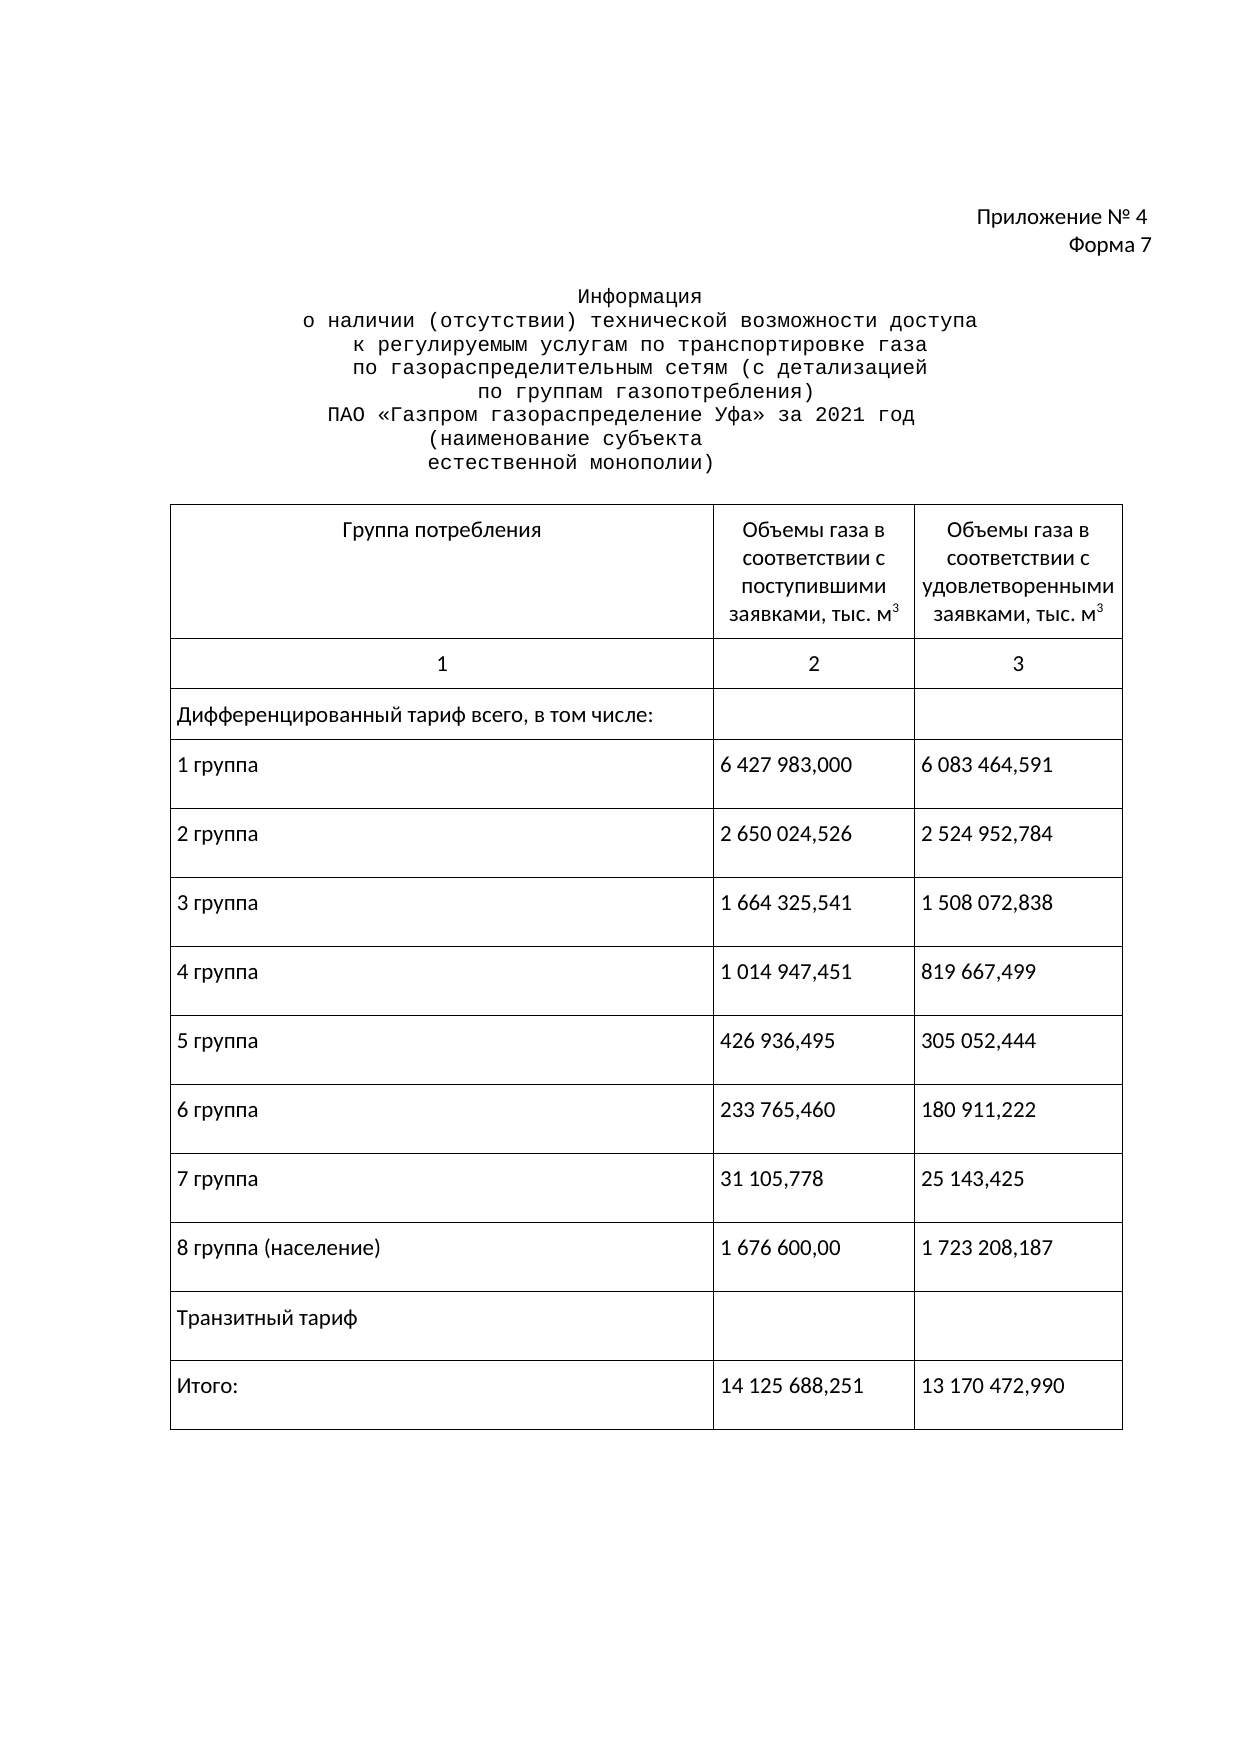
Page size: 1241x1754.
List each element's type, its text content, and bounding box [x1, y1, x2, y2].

table_cell 14 125 688,251 [714, 1361, 914, 1429]
table_cell 1 676 600,00 [714, 1223, 914, 1291]
table_header Группа потребления [171, 505, 713, 638]
table_cell 2 группа [171, 809, 713, 877]
text к регулируемым услугам по транспортировке газа [177, 333, 1152, 357]
table_cell 2 [714, 639, 914, 688]
table_cell 819 667,499 [915, 947, 1122, 1015]
table_header Объемы газа в соответствии с удовлетворенными заявками, тыс. м3 [915, 505, 1122, 638]
text Информация [177, 286, 1152, 310]
table_cell 31 105,778 [714, 1154, 914, 1222]
text по группам газопотребления) [177, 381, 1152, 404]
table_cell 6 группа [171, 1085, 713, 1153]
table_cell 1 группа [171, 740, 713, 807]
table_cell 3 [915, 639, 1122, 688]
table_cell 7 группа [171, 1154, 713, 1222]
table_cell 233 765,460 [714, 1085, 914, 1153]
table_cell Дифференцированный тариф всего, в том числе: [171, 689, 713, 738]
table_cell 1 [171, 639, 713, 688]
table_cell 1 664 325,541 [714, 878, 914, 946]
table_cell Итого: [171, 1361, 713, 1429]
table_cell 3 группа [171, 878, 713, 946]
table_cell [915, 689, 1122, 738]
table_cell 25 143,425 [915, 1154, 1122, 1222]
table_cell 2 650 024,526 [714, 809, 914, 877]
text о наличии (отсутствии) технической возможности доступа [177, 310, 1152, 333]
table_cell 426 936,495 [714, 1016, 914, 1084]
text по газораспределительным сетям (с детализацией [177, 357, 1152, 381]
table_cell [714, 1292, 914, 1360]
table_cell 1 014 947,451 [714, 947, 914, 1015]
table_cell 8 группа (население) [171, 1223, 713, 1291]
text естественной монополии) [177, 452, 1152, 475]
table_cell 6 427 983,000 [714, 740, 914, 807]
text Приложение № 4 [177, 202, 1152, 230]
table_cell 180 911,222 [915, 1085, 1122, 1153]
text Форма 7 [177, 230, 1152, 258]
table_cell 13 170 472,990 [915, 1361, 1122, 1429]
table_cell 6 083 464,591 [915, 740, 1122, 807]
text (наименование субъекта [177, 428, 1152, 452]
table_cell 2 524 952,784 [915, 809, 1122, 877]
table_cell 5 группа [171, 1016, 713, 1084]
table_cell [714, 689, 914, 738]
table_cell 305 052,444 [915, 1016, 1122, 1084]
table_cell 4 группа [171, 947, 713, 1015]
table_header Объемы газа в соответствии с поступившими заявками, тыс. м3 [714, 505, 914, 638]
text ПАО «Газпром газораспределение Уфа» за 2021 год [177, 404, 1152, 428]
table_cell 1 508 072,838 [915, 878, 1122, 946]
table_cell 1 723 208,187 [915, 1223, 1122, 1291]
table_cell Транзитный тариф [171, 1292, 713, 1360]
table_cell [915, 1292, 1122, 1360]
